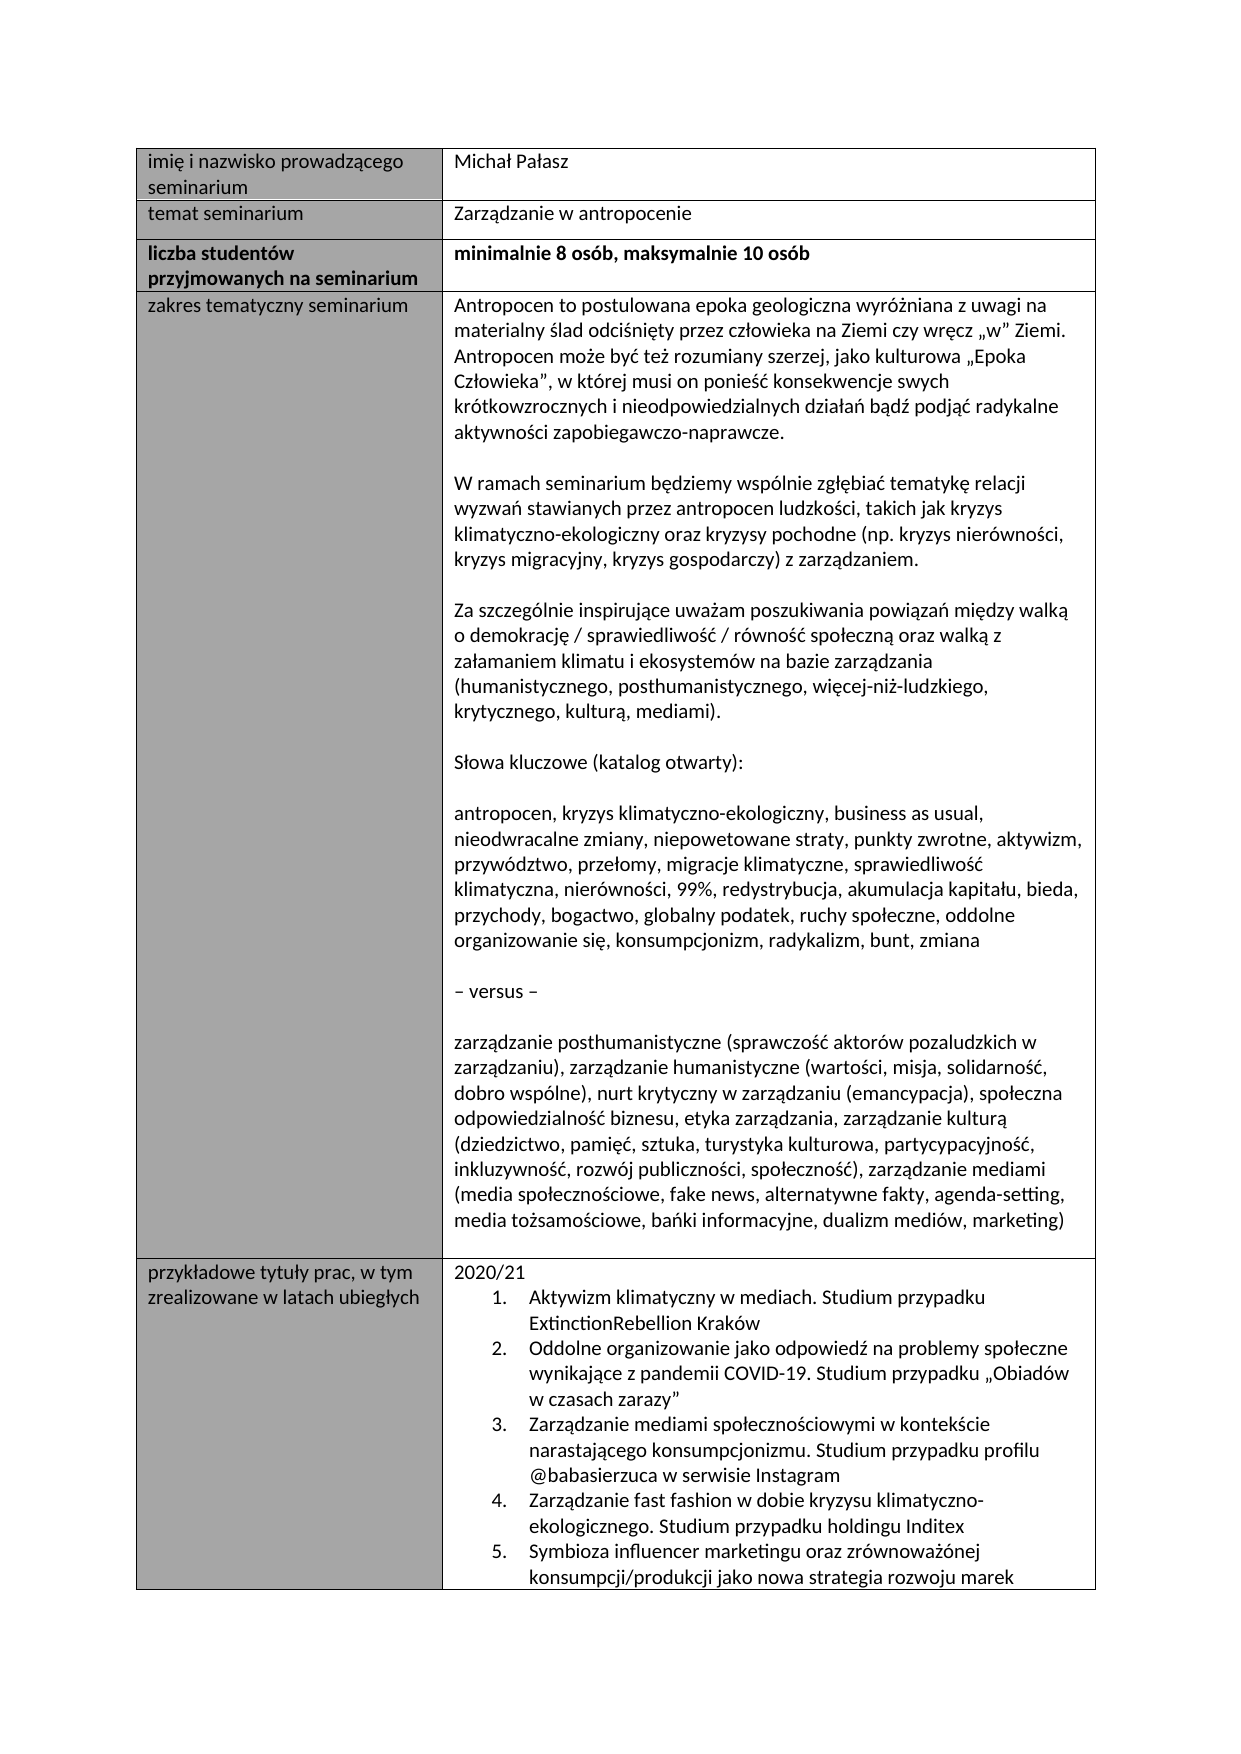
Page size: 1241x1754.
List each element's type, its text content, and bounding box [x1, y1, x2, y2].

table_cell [137, 1259, 442, 1589]
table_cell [443, 1259, 1095, 1589]
table_header imię i nazwisko prowadzącego seminarium [137, 149, 442, 199]
table_cell liczba studentów przyjmowanych na seminarium [137, 240, 442, 291]
table_cell Zarządzanie w antropocenie [443, 201, 1095, 239]
table_cell Antropocen to postulowana epoka geologiczna wyróżniana z uwagi na materialny ślad odciśnięty przez człowieka na Ziemi czy wręcz „w” Ziemi. Antropocen może być też rozumiany szerzej, jako kulturowa „Epoka Człowieka”, w której musi on ponieść konsekwencje swych krótkowzrocznych i nieodpowiedzialnych działań bądź podjąć radykalne aktywności zapobiegawczo-naprawcze. W ramach seminarium będziemy wspólnie zgłębiać tematykę relacji wyzwań stawianych przez antropocen ludzkości, takich jak kryzys klimatyczno-ekologiczny oraz kryzysy pochodne (np. kryzys nierówności, kryzys migracyjny, kryzys gospodarczy) z zarządzaniem. Za szczególnie inspirujące uważam poszukiwania powiązań między walką o demokrację / sprawiedliwość / równość społeczną oraz walką z załamaniem klimatu i ekosystemów na bazie zarządzania (humanistycznego, posthumanistycznego, więcej-niż-ludzkiego, krytycznego, kulturą, mediami). Słowa kluczowe (katalog otwarty): antropocen, kryzys klimatyczno-ekologiczny, business as usual, nieodwracalne zmiany, niepowetowane straty, punkty zwrotne, aktywizm, przywództwo, przełomy, migracje klimatyczne, sprawiedliwość klimatyczna, nierówności, 99%, redystrybucja, akumulacja kapitału, bieda, przychody, bogactwo, globalny podatek, ruchy społeczne, oddolne organizowanie się, konsumpcjonizm, radykalizm, bunt, zmiana – versus – zarządzanie posthumanistyczne (sprawczość aktorów pozaludzkich w zarządzaniu), zarządzanie humanistyczne (wartości, misja, solidarność, dobro wspólne), nurt krytyczny w zarządzaniu (emancypacja), społeczna odpowiedzialność biznesu, etyka zarządzania, zarządzanie kulturą (dziedzictwo, pamięć, sztuka, turystyka kulturowa, partycypacyjność, inkluzywność, rozwój publiczności, społeczność), zarządzanie mediami (media społecznościowe, fake news, alternatywne fakty, agenda-setting, media tożsamościowe, bańki informacyjne, dualizm mediów, marketing) [443, 292, 1095, 1258]
table_header Michał Pałasz [443, 149, 1095, 199]
table_cell temat seminarium [137, 201, 442, 239]
table_cell minimalnie 8 osób, maksymalnie 10 osób [443, 240, 1095, 291]
table_cell zakres tematyczny seminarium [137, 292, 442, 1258]
